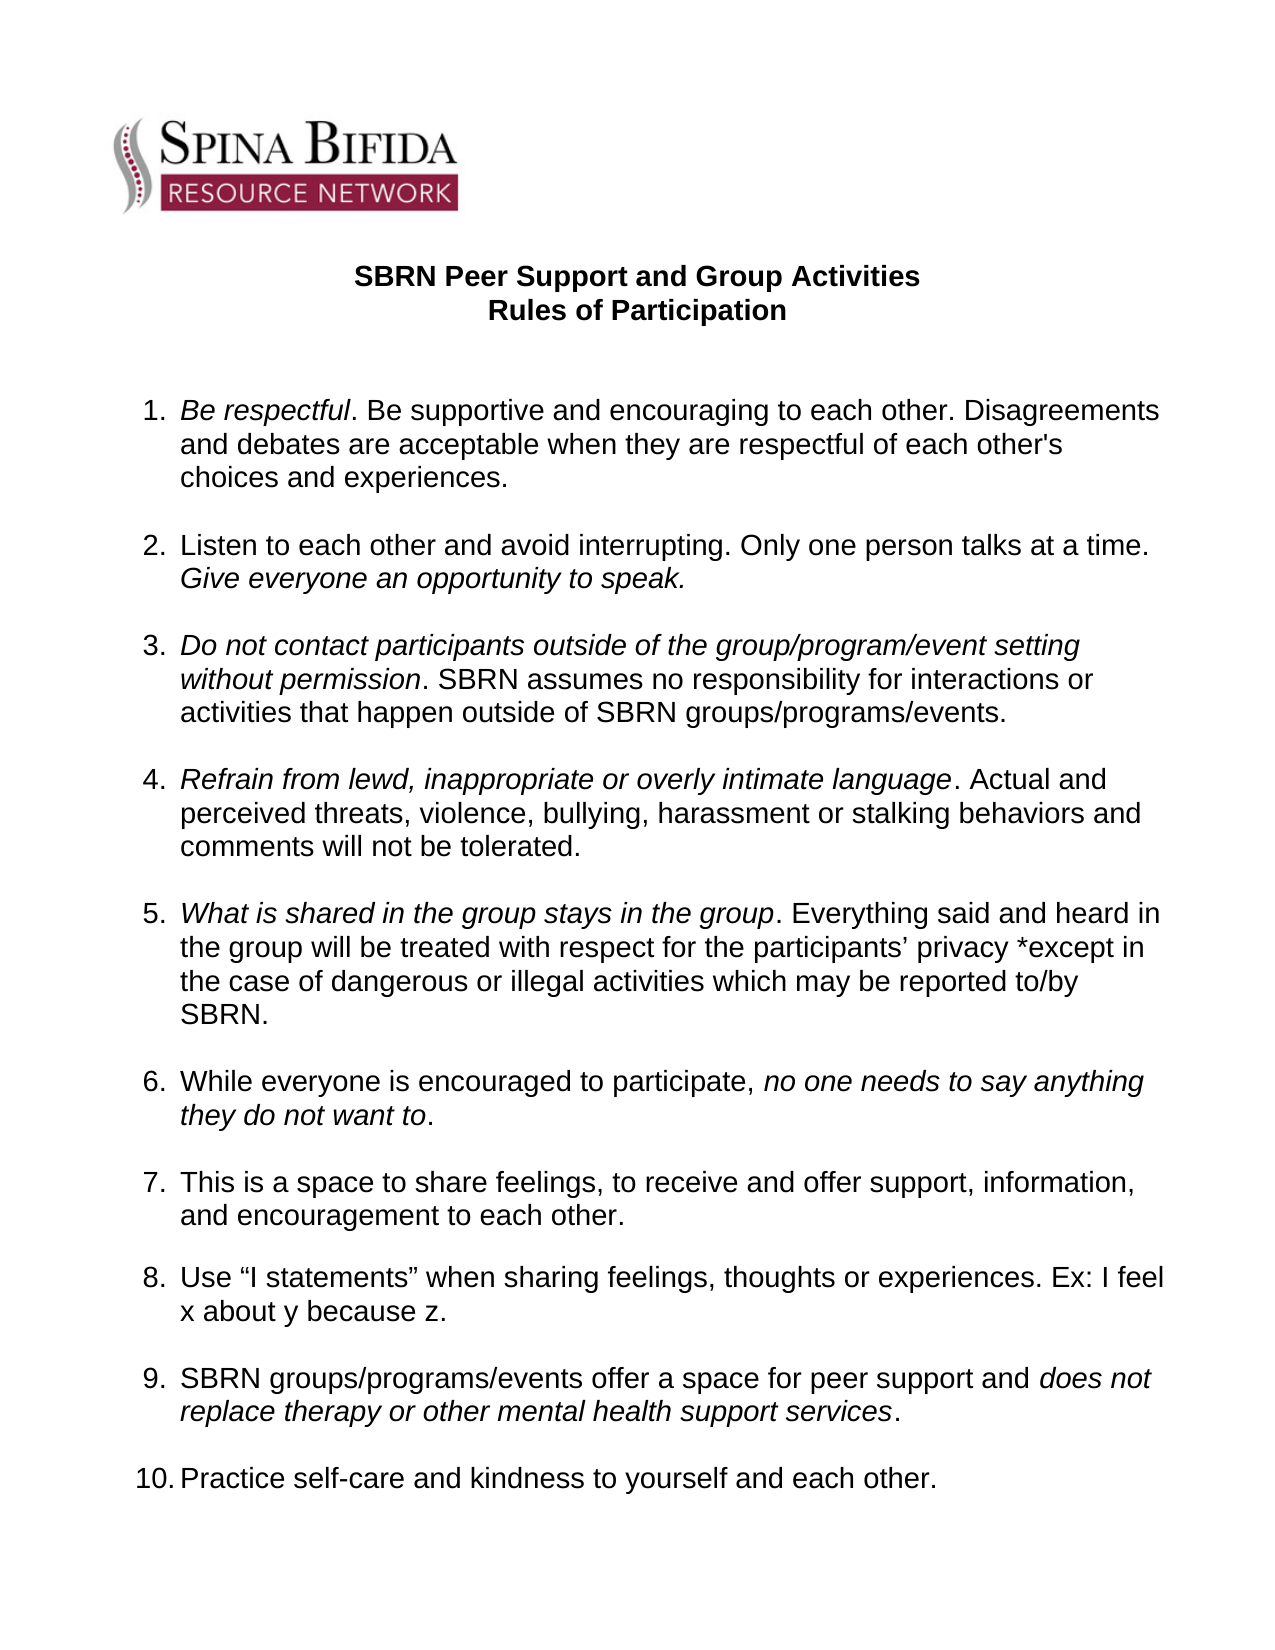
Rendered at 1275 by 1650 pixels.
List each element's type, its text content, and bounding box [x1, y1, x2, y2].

list While everyone is encouraged to participate, no one needs to say anything they do not want to. [142, 1064, 1170, 1131]
list Do not contact participants outside of the group/program/event setting without permission. SBRN assumes no responsibility for interactions or activities that happen outside of SBRN groups/programs/events. [142, 628, 1170, 729]
list SBRN groups/programs/events offer a space for peer support and does not replace therapy or other mental health support services. [142, 1361, 1170, 1428]
list Be respectful. Be supportive and encouraging to each other. Disagreements and debates are acceptable when they are respectful of each other's choices and experiences. [142, 393, 1170, 494]
list Use “I statements” when sharing feelings, thoughts or experiences. Ex: I feel x about y because z. [142, 1260, 1170, 1327]
text Rules of Participation [105, 293, 1170, 326]
list What is shared in the group stays in the group. Everything said and heard in the group will be treated with respect for the participants’ privacy *except in the case of dangerous or illegal activities which may be reported to/by SBRN. [142, 897, 1170, 1031]
list Refrain from lewd, inappropriate or overly intimate language. Actual and perceived threats, violence, bullying, harassment or stalking behaviors and comments will not be tolerated. [142, 762, 1170, 863]
text SBRN Peer Support and Group Activities [105, 259, 1170, 293]
list Listen to each other and avoid interrupting. Only one person talks at a time. Give everyone an opportunity to speak. [142, 528, 1170, 595]
picture [105, 105, 466, 226]
list This is a space to share feelings, to receive and offer support, information, and encouragement to each other. [142, 1165, 1170, 1260]
list Practice self-care and kindness to yourself and each other. [135, 1461, 1170, 1495]
